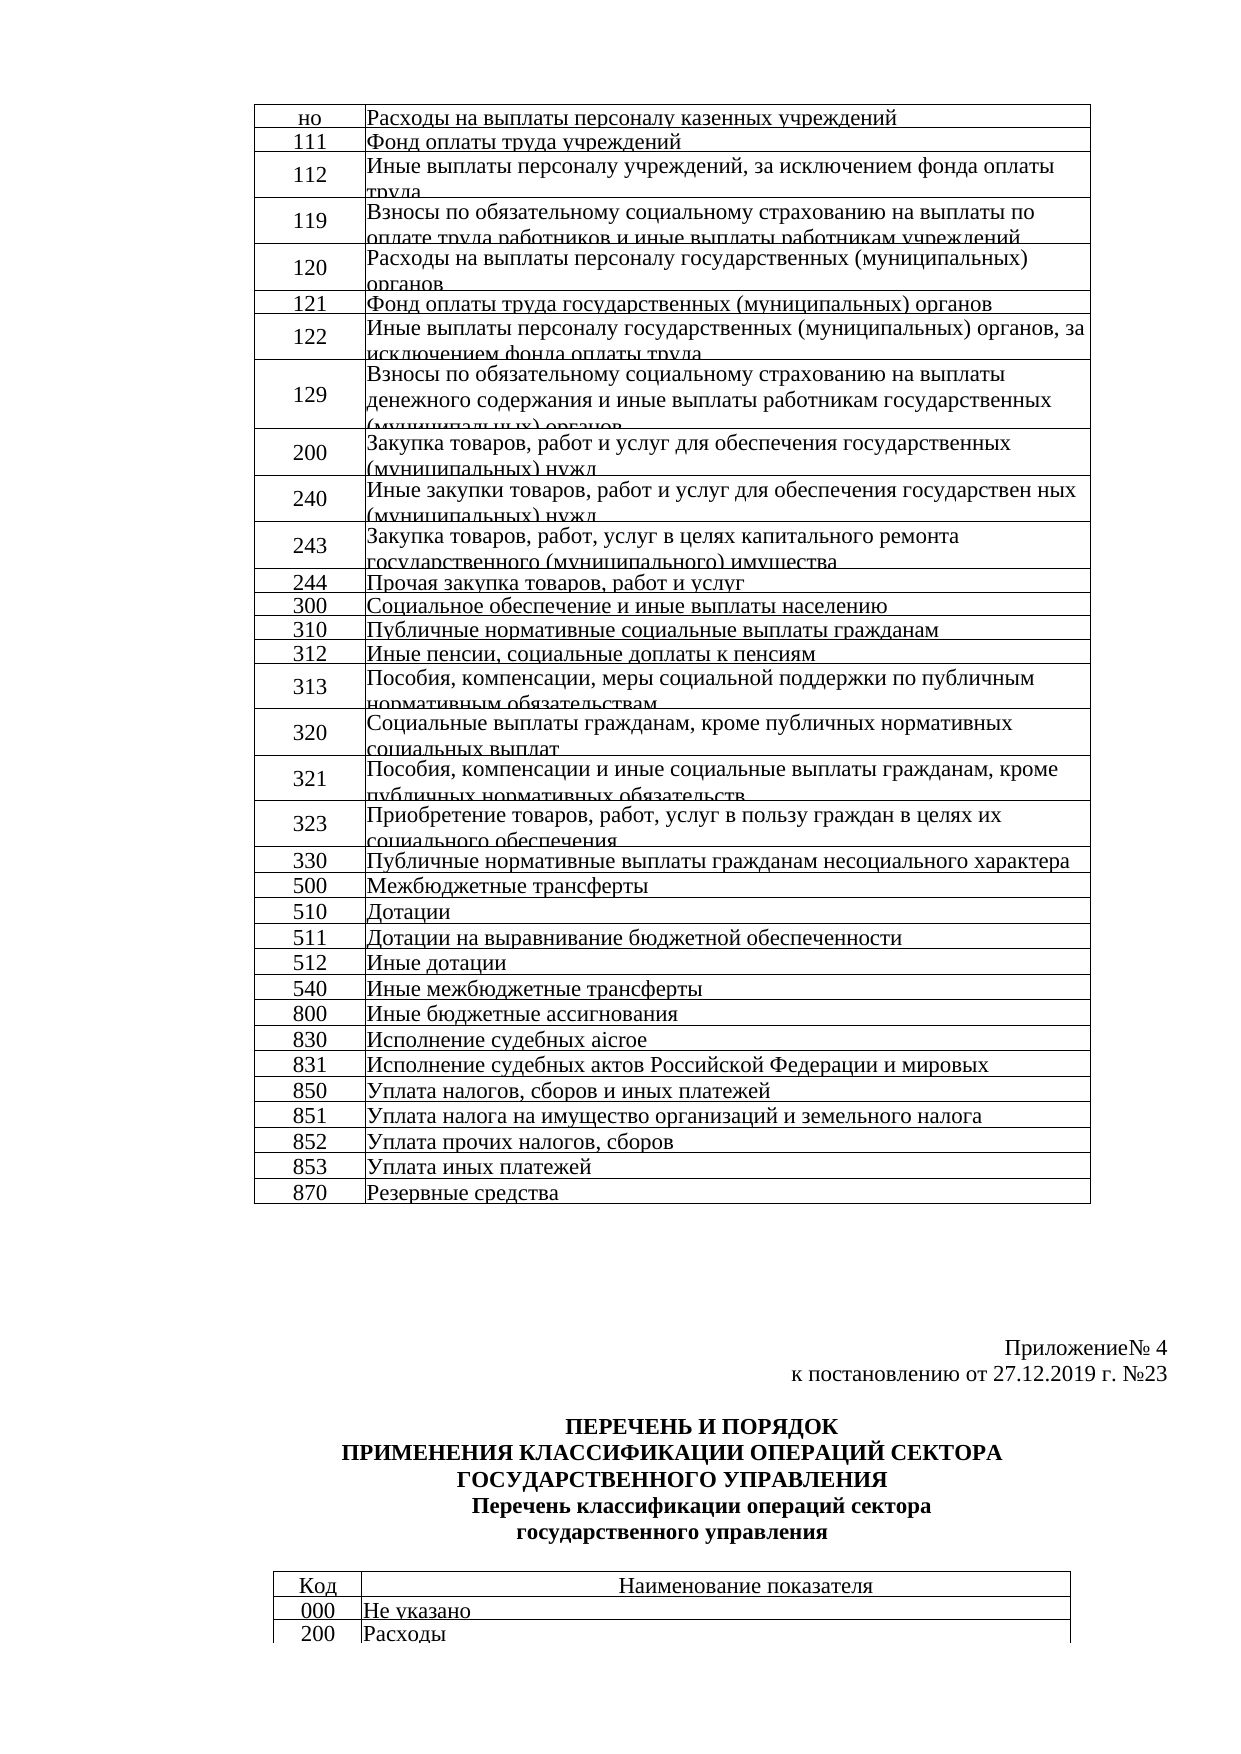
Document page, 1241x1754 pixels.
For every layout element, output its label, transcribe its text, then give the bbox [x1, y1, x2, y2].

text к постановлению от 27.12.2019 г. №23 [177, 1360, 1167, 1387]
table_cell Социальные выплаты гражданам, кроме публичных нормативных социальных выплат [366, 709, 1090, 754]
table_cell Публичные нормативные выплаты гражданам несоциального характера [366, 847, 1090, 872]
text ПЕРЕЧЕНЬ И ПОРЯДОК ПРИМЕНЕНИЯ КЛАССИФИКАЦИИ ОПЕРАЦИЙ СЕКТОРА ГОСУДАРСТВЕННОГО УПРАВЛЕНИЯ [177, 1413, 1167, 1492]
table_cell Межбюджетные трансферты [366, 873, 1090, 897]
table_cell Взносы по обязательному социальному страхованию на выплаты по оплате труда работников и иные выплаты работникам учреждений [366, 198, 1090, 243]
table_cell Расходы [362, 1620, 1070, 1643]
table_cell 200 [255, 429, 365, 475]
table_cell Прочая закупка товаров, работ и услуг [366, 569, 1090, 592]
table_cell Исполнение судебных aicroe [366, 1026, 1090, 1050]
table_cell 313 [255, 664, 365, 708]
table_cell Не указано [362, 1597, 1070, 1619]
table_cell Закупка товаров, работ и услуг для обеспечения государственных (муниципальных) нужд [366, 429, 1090, 475]
table_cell 852 [255, 1128, 365, 1152]
table_cell Иные бюджетные ассигнования [366, 1000, 1090, 1025]
table_cell 323 [255, 801, 365, 846]
table_cell 119 [255, 198, 365, 243]
table_header Код [274, 1572, 361, 1596]
table_cell 500 [255, 873, 365, 897]
table_cell Уплата налога на имущество организаций и земельного налога [366, 1102, 1090, 1127]
table_cell 122 [255, 314, 365, 359]
table_cell Иные выплаты персоналу учреждений, за исключением фонда оплаты труда [366, 152, 1090, 197]
table_cell 244 [255, 569, 365, 592]
table_cell Публичные нормативные социальные выплаты гражданам [366, 616, 1090, 639]
table_cell 330 [255, 847, 365, 872]
table_cell Иные пенсии, социальные доплаты к пенсиям [366, 640, 1090, 663]
table_cell Резервные средства [366, 1179, 1090, 1203]
table_cell Иные закупки товаров, работ и услуг для обеспечения государствен ных (муниципальных) нужд [366, 476, 1090, 521]
table_cell Пособия, компенсации, меры социальной поддержки по публичным нормативным обязательствам [366, 664, 1090, 708]
table_cell 312 [255, 640, 365, 663]
table_cell 129 [255, 360, 365, 428]
table_cell 243 [255, 522, 365, 568]
table_cell 321 [255, 756, 365, 800]
table_cell Приобретение товаров, работ, услуг в пользу граждан в целях их социального обеспечения [366, 801, 1090, 846]
table_cell Уплата налогов, сборов и иных платежей [366, 1077, 1090, 1101]
table_cell Иные выплаты персоналу государственных (муниципальных) органов, за исключением фонда оплаты труда [366, 314, 1090, 359]
table_cell Расходы на выплаты персоналу государственных (муниципальных) органов [366, 244, 1090, 289]
table_cell 200 [274, 1620, 361, 1643]
table_cell 121 [255, 291, 365, 313]
table_cell 870 [255, 1179, 365, 1203]
text Приложение№ 4 [177, 1334, 1167, 1360]
table_cell Уплата иных платежей [366, 1153, 1090, 1178]
table_cell 510 [255, 898, 365, 923]
table_cell 540 [255, 975, 365, 999]
table_cell Взносы по обязательному социальному страхованию на выплаты денежного содержания и иные выплаты работникам государственных (муниципальных) органов [366, 360, 1090, 428]
table_cell Закупка товаров, работ, услуг в целях капитального ремонта государственного (муниципального) имущества [366, 522, 1090, 568]
table_cell 112 [255, 152, 365, 197]
table_header Наименование показателя [362, 1572, 1070, 1596]
table_cell 800 [255, 1000, 365, 1025]
table_cell 300 [255, 593, 365, 615]
table_cell 853 [255, 1153, 365, 1178]
table_cell но [255, 105, 365, 127]
table_cell 850 [255, 1077, 365, 1101]
table_cell Фонд оплаты труда государственных (муниципальных) органов [366, 291, 1090, 313]
table_cell Исполнение судебных актов Российской Федерации и мировых соглашений по возмещению причиненного вреда [366, 1051, 1090, 1076]
text Перечень классификации операций сектора государственного управления [177, 1492, 1167, 1545]
table_cell 240 [255, 476, 365, 521]
table_cell Дотации на выравнивание бюджетной обеспеченности [366, 924, 1090, 948]
table_cell 511 [255, 924, 365, 948]
table_cell 851 [255, 1102, 365, 1127]
table_cell 310 [255, 616, 365, 639]
table_cell Пособия, компенсации и иные социальные выплаты гражданам, кроме публичных нормативных обязательств [366, 756, 1090, 800]
table_cell Уплата прочих налогов, сборов [366, 1128, 1090, 1152]
table_cell 111 [255, 128, 365, 151]
table_cell Дотации [366, 898, 1090, 923]
table_cell 320 [255, 709, 365, 754]
table_cell Фонд оплаты труда учреждений [366, 128, 1090, 151]
table_cell Социальное обеспечение и иные выплаты населению [366, 593, 1090, 615]
table_cell Иные межбюджетные трансферты [366, 975, 1090, 999]
table_cell 830 [255, 1026, 365, 1050]
table_cell Иные дотации [366, 949, 1090, 974]
table_cell 512 [255, 949, 365, 974]
table_cell 831 [255, 1051, 365, 1076]
table_cell Расходы на выплаты персоналу казенных учреждений [366, 105, 1090, 127]
table_cell 120 [255, 244, 365, 289]
table_cell 000 [274, 1597, 361, 1619]
